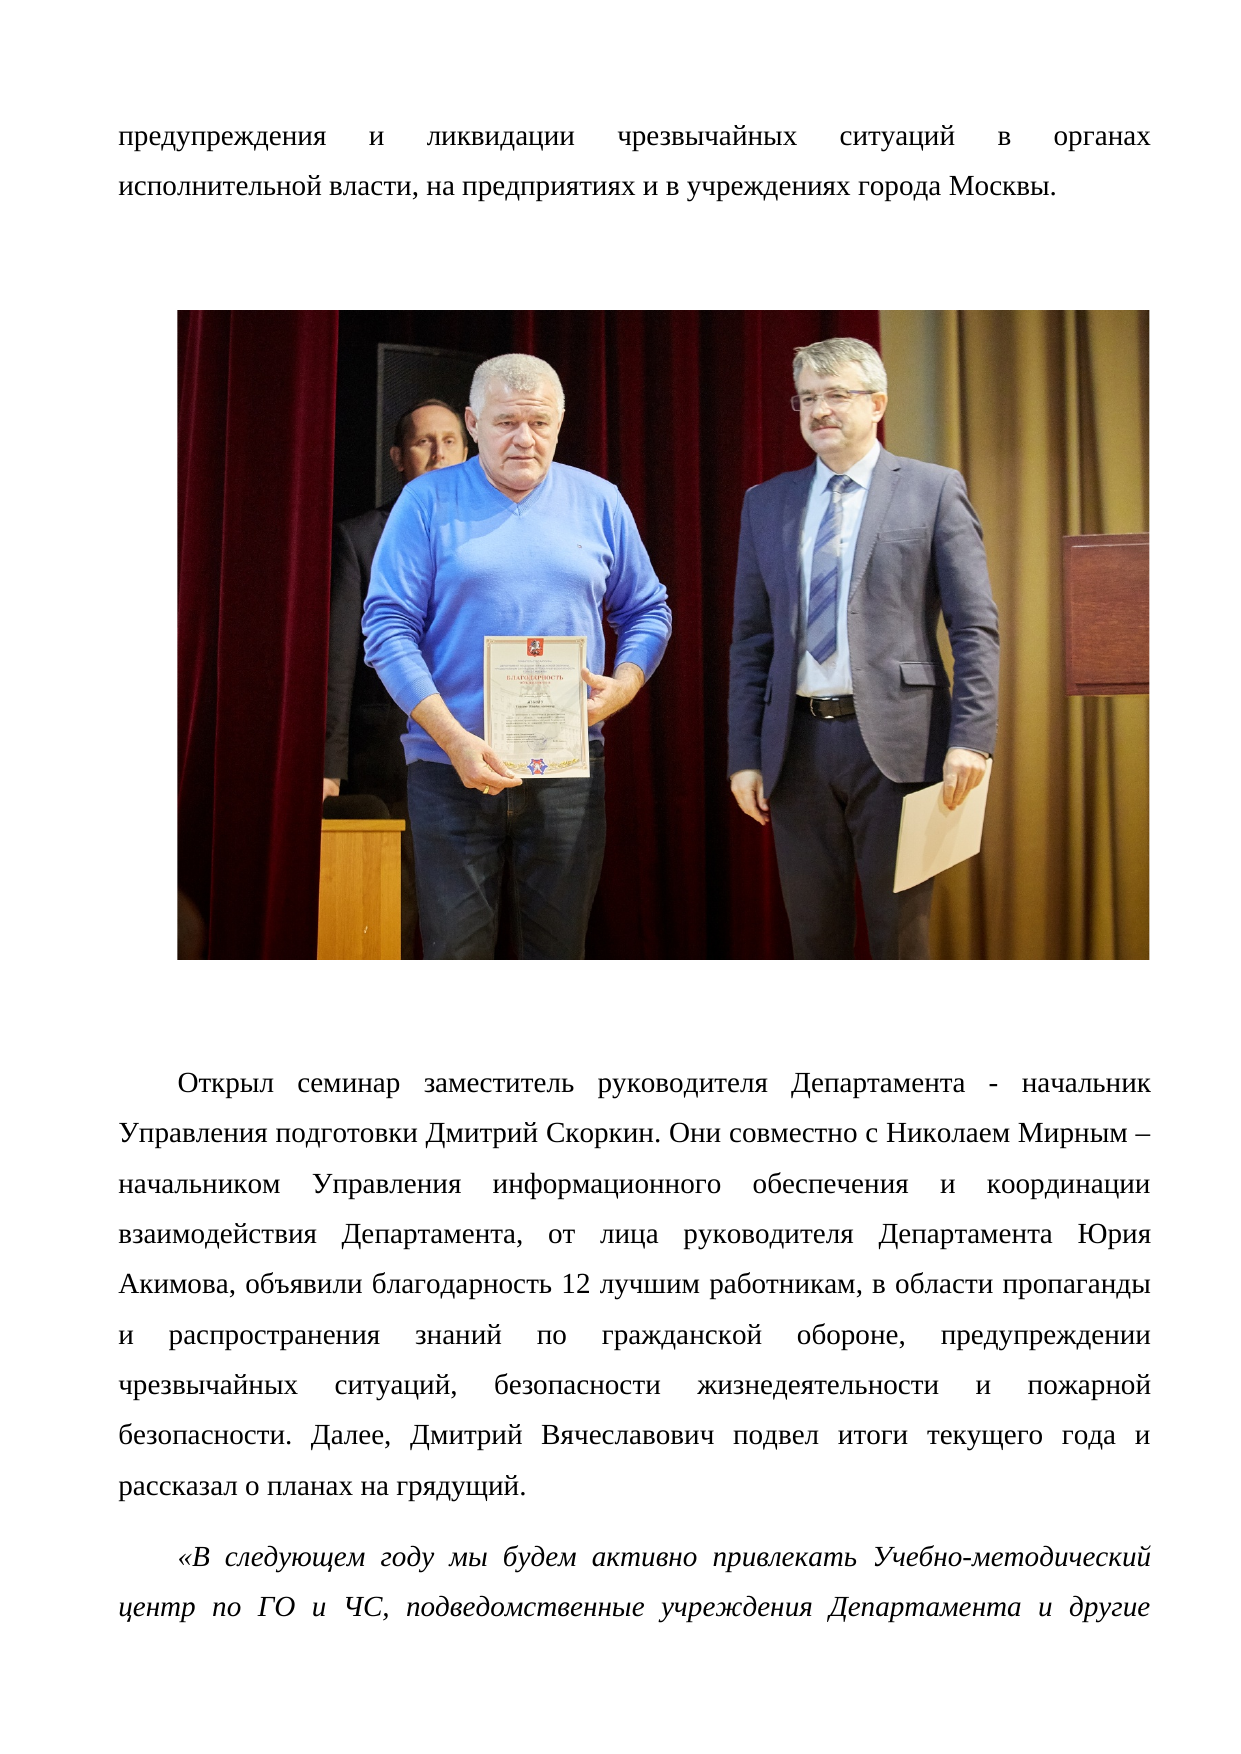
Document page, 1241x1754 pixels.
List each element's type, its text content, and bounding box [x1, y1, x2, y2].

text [118, 118, 1152, 202]
picture [177, 310, 1150, 960]
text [118, 1539, 1152, 1623]
text Открыл семинар заместитель руководителя Департамента - начальник Управления подготовки Дмитрий Скоркин. Они совместно с Николаем Мирным – начальником Управления информационного обеспечения и координации взаимодействия Департамента, от лица руководителя Департамента Юрия Акимова, объявили благодарность 12 лучшим работникам, в области пропаганды и распространения знаний по гражданской обороне, предупреждении чрезвычайных ситуаций, безопасности жизнедеятельности и пожарной безопасности. Далее, Дмитрий Вячеславович подвел итоги текущего года и рассказал о планах на грядущий. [118, 1065, 1152, 1501]
